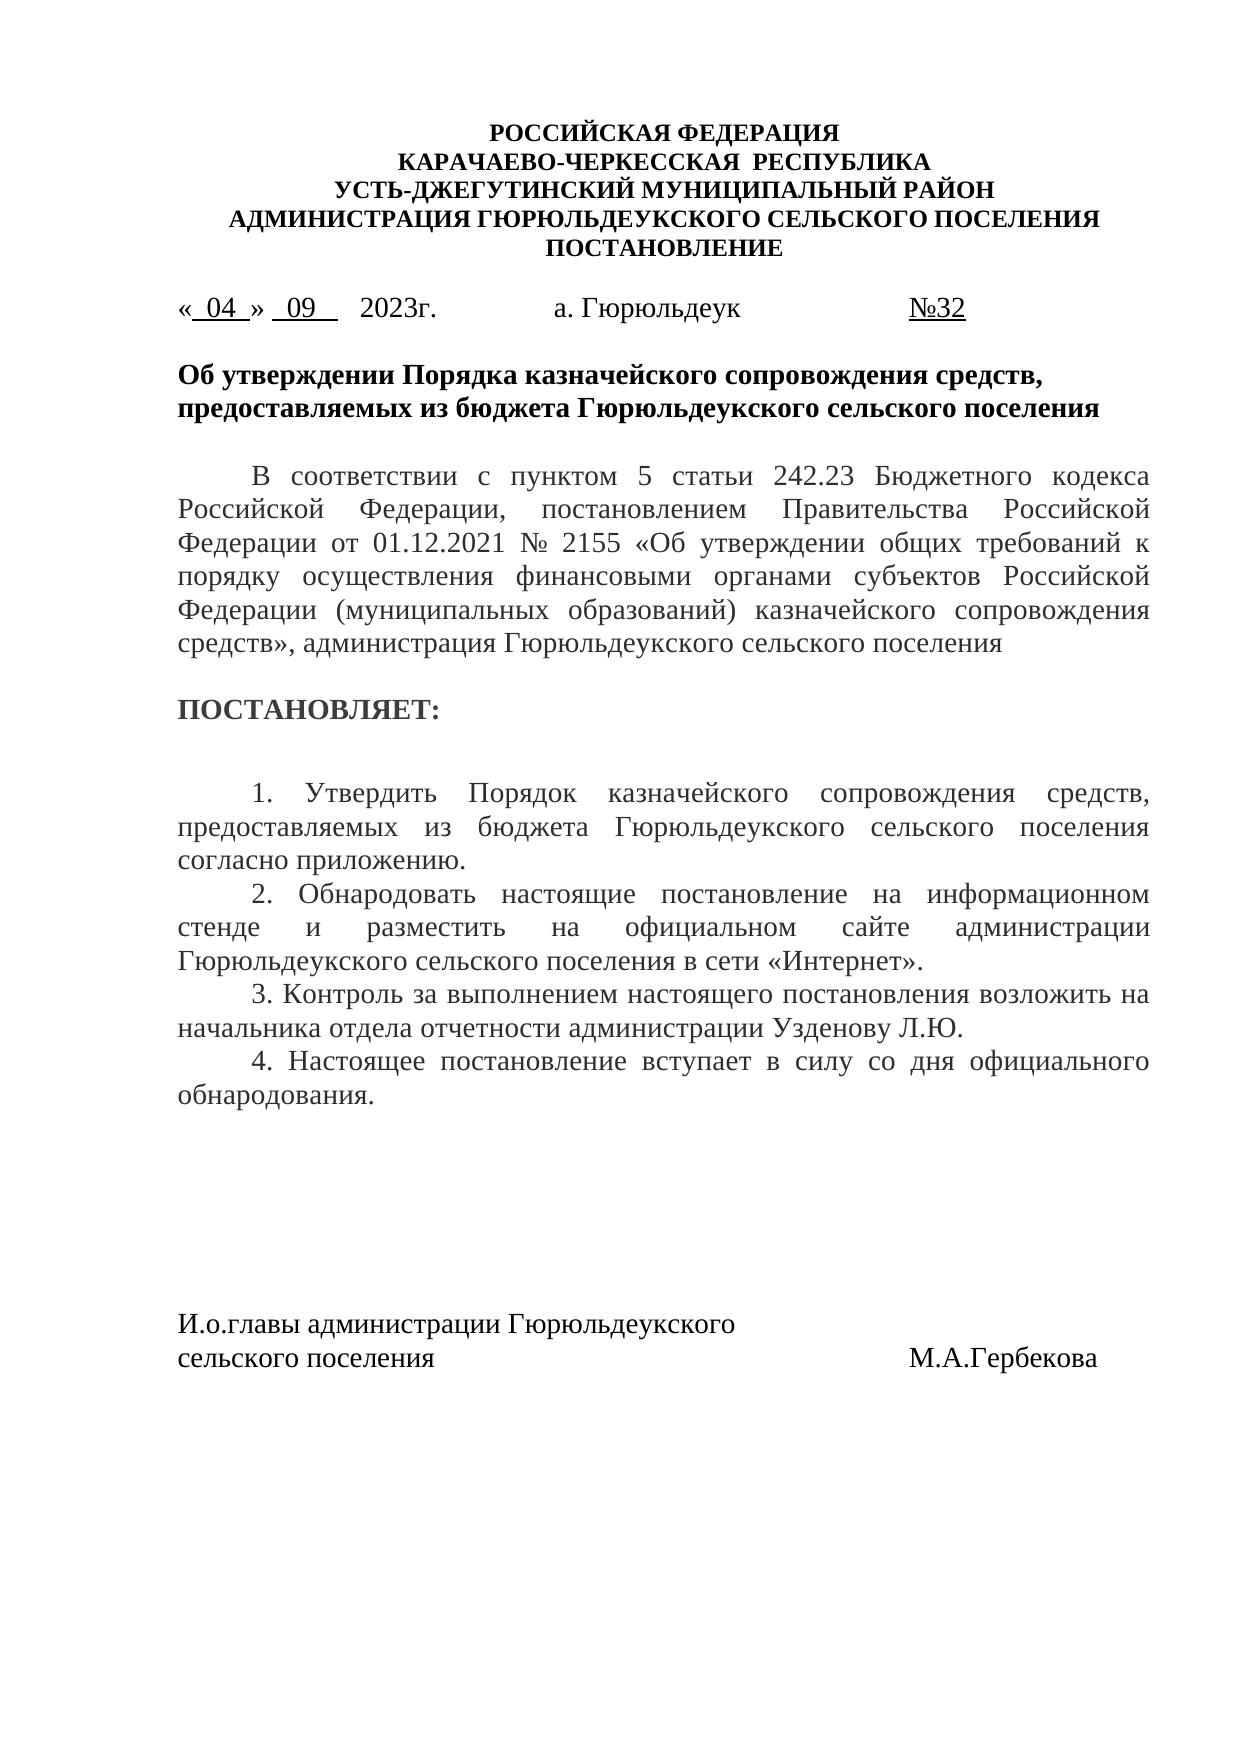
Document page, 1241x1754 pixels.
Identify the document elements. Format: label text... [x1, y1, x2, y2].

text КАРАЧАЕВО-ЧЕРКЕССКАЯ РЕСПУБЛИКА [177, 147, 1152, 176]
text ПОСТАНОВЛЯЕТ: [177, 692, 1152, 726]
text ПОСТАНОВЛЕНИЕ [177, 233, 1152, 262]
text Об утверждении Порядка казначейского сопровождения средств, предоставляемых из бюджета Гюрюльдеукского сельского поселения [177, 357, 1152, 424]
text УСТЬ-ДЖЕГУТИНСКИЙ МУНИЦИПАЛЬНЫЙ РАЙОН [177, 176, 1152, 204]
text 3. Контроль за выполнением настоящего постановления возложить на начальника отдела отчетности администрации Узденову Л.Ю. [177, 976, 1152, 1043]
text « 04 » 09 2023г. а. Гюрюльдеук №32 [177, 290, 1152, 323]
text 2. Обнародовать настоящие постановление на информационном стенде и разместить на официальном сайте администрации Гюрюльдеукского сельского поселения в сети «Интернет». [177, 876, 1152, 976]
text 1. Утвердить Порядок казначейского сопровождения средств, предоставляемых из бюджета Гюрюльдеукского сельского поселения согласно приложению. [177, 775, 1152, 876]
text 4. Настоящее постановление вступает в силу со дня официального обнародования. [177, 1043, 1152, 1111]
text сельского поселения М.А.Гербекова [177, 1340, 1152, 1373]
text РОССИЙСКАЯ ФЕДЕРАЦИЯ [177, 118, 1152, 147]
text И.о.главы администрации Гюрюльдеукского [177, 1306, 1152, 1340]
text АДМИНИСТРАЦИЯ ГЮРЮЛЬДЕУКСКОГО СЕЛЬСКОГО ПОСЕЛЕНИЯ [177, 204, 1152, 233]
text В соответствии с пунктом 5 статьи 242.23 Бюджетного кодекса Российской Федерации, постановлением Правительства Российской Федерации от 01.12.2021 № 2155 «Об утверждении общих требований к порядку осуществления финансовыми органами субъектов Российской Федерации (муниципальных образований) казначейского сопровождения средств», администрация Гюрюльдеукского сельского поселения [177, 458, 1152, 659]
